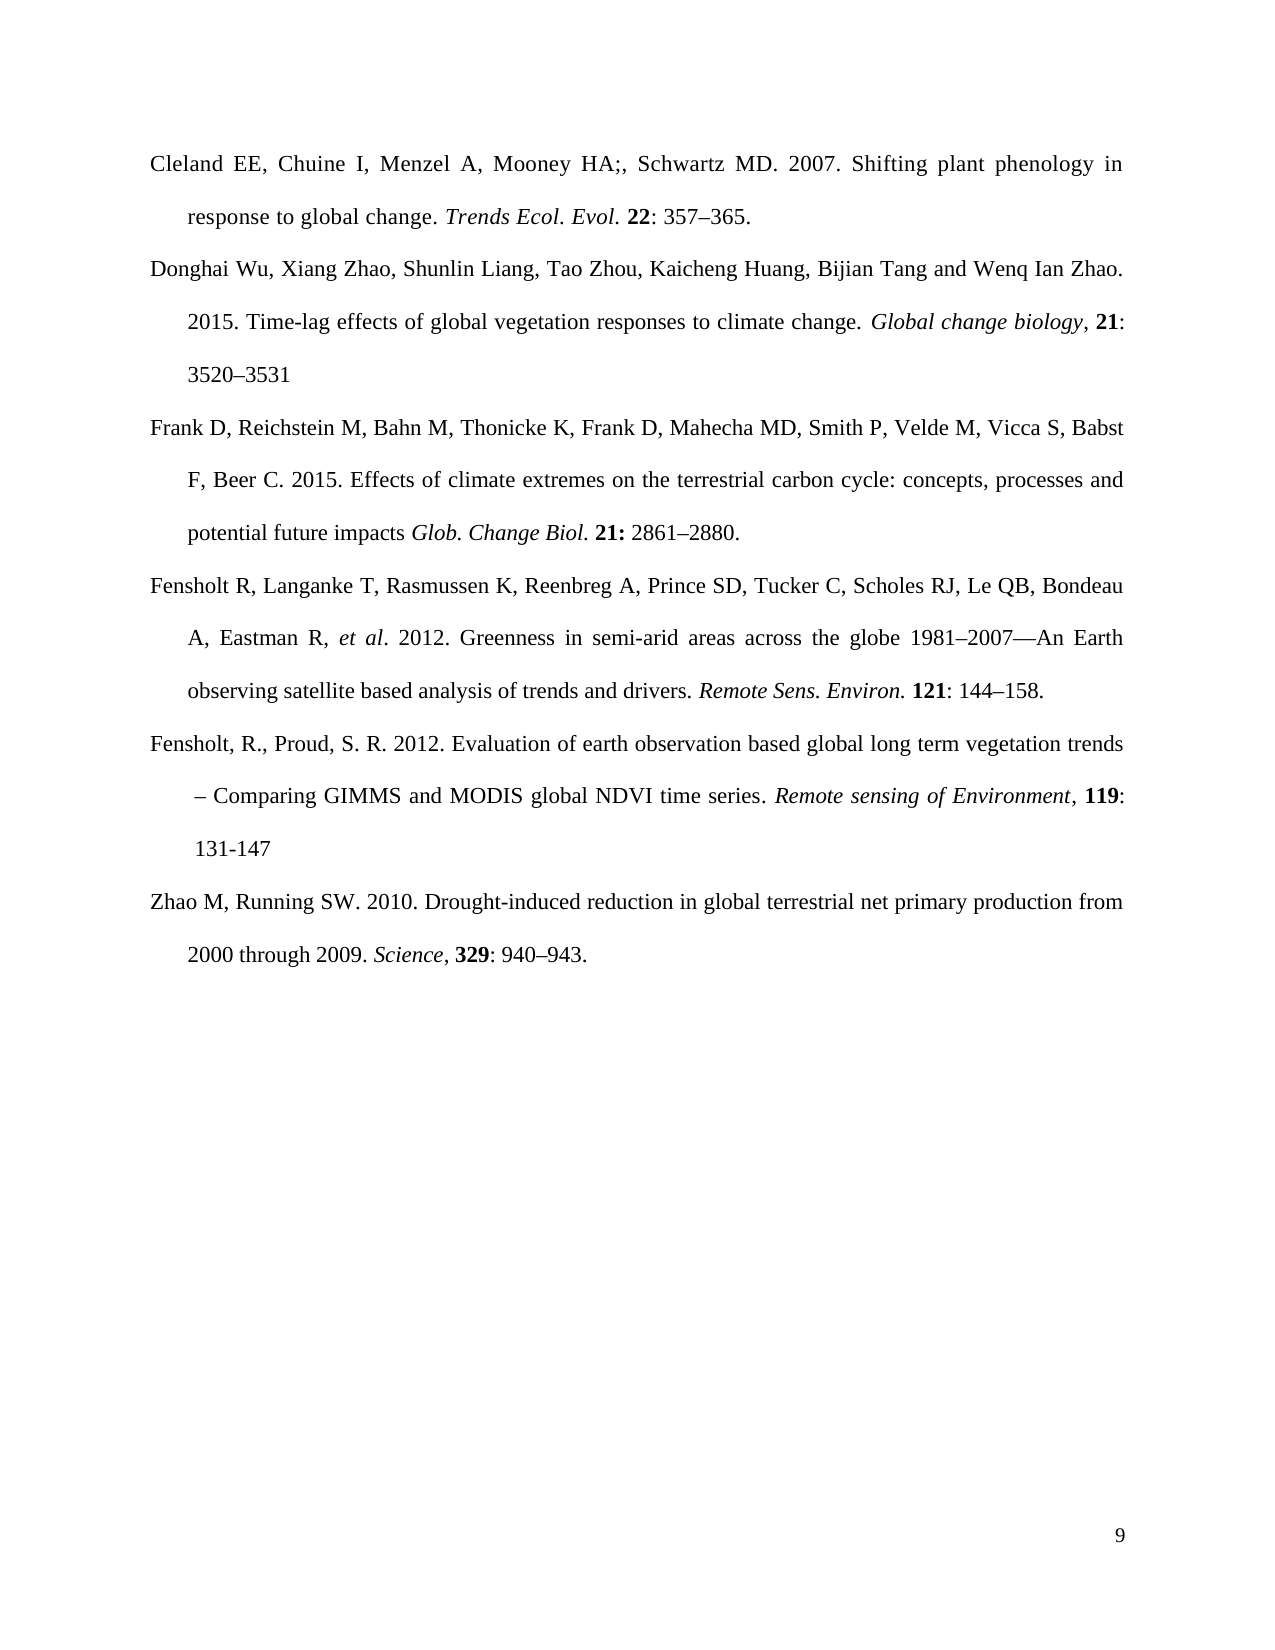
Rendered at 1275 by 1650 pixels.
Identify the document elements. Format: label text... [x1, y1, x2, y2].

list Cleland EE, Chuine I, Menzel A, Mooney HA;, Schwartz MD. 2007. Shifting plant phenology in response to global change. Trends Ecol. Evol. 22: 357–365. [150, 150, 1125, 229]
list Frank D, Reichstein M, Bahn M, Thonicke K, Frank D, Mahecha MD, Smith P, Velde M, Vicca S, Babst F, Beer C. 2015. Effects of climate extremes on the terrestrial carbon cycle: concepts, processes and potential future impacts Glob. Change Biol. 21: 2861–2880. [150, 413, 1125, 545]
list Fensholt R, Langanke T, Rasmussen K, Reenbreg A, Prince SD, Tucker C, Scholes RJ, Le QB, Bondeau A, Eastman R, et al. 2012. Greenness in semi-arid areas across the globe 1981–2007—An Earth observing satellite based analysis of trends and drivers. Remote Sens. Environ. 121: 144–158. [150, 572, 1125, 703]
list Zhao M, Running SW. 2010. Drought-induced reduction in global terrestrial net primary production from 2000 through 2009. Science, 329: 940–943. [150, 888, 1125, 967]
list Donghai Wu, Xiang Zhao, Shunlin Liang, Tao Zhou, Kaicheng Huang, Bijian Tang and Wenq Ian Zhao. 2015. Time-lag effects of global vegetation responses to climate change. Global change biology, 21: 3520–3531 [150, 255, 1125, 387]
text Fensholt, R., Proud, S. R. 2012. Evaluation of earth observation based global long term vegetation trends – Comparing GIMMS and MODIS global NDVI time series. Remote sensing of Environment, 119: 131-147 [150, 730, 1125, 862]
